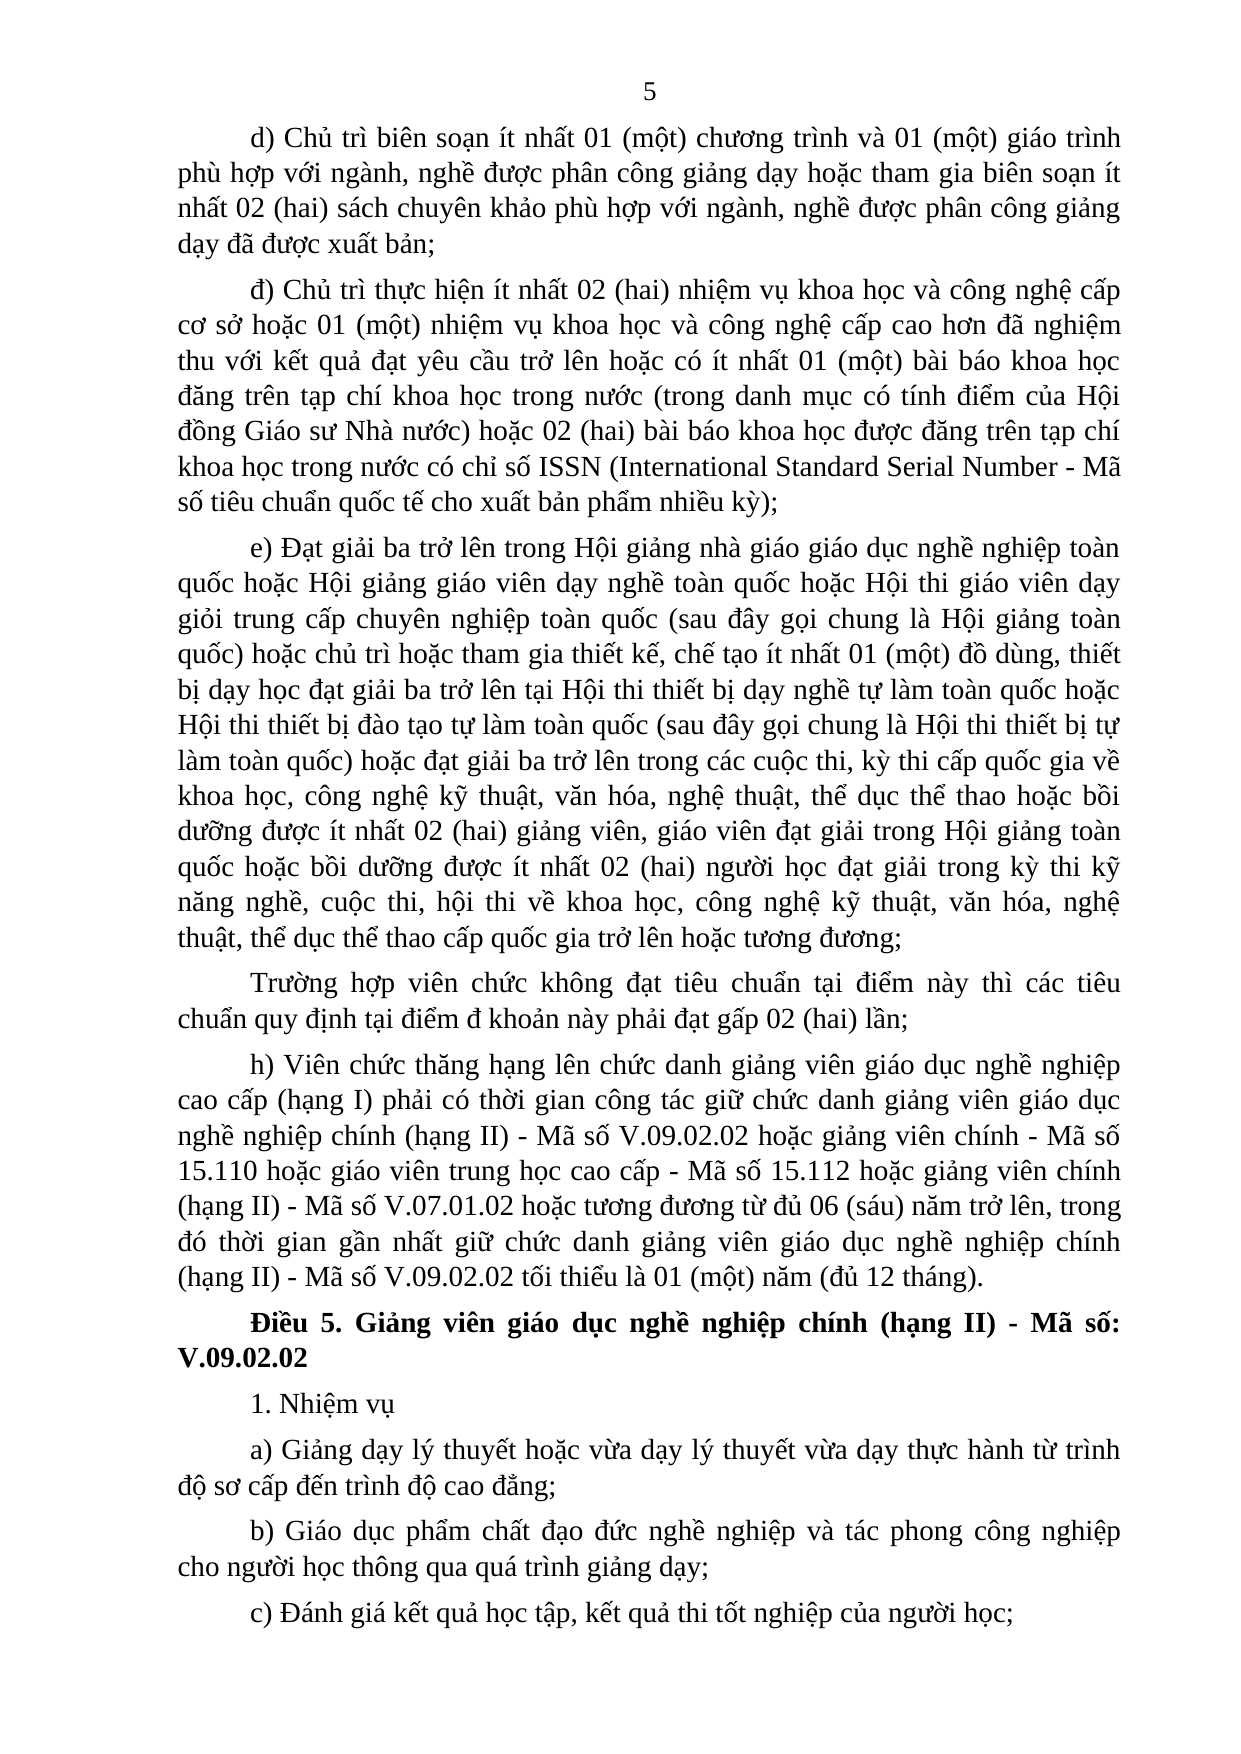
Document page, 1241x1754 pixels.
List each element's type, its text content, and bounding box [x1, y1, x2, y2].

text h) Viên chức thăng hạng lên chức danh giảng viên giáo dục nghề nghiệp cao cấp (hạng I) phải có thời gian công tác giữ chức danh giảng viên giáo dục nghề nghiệp chính (hạng II) - Mã số V.09.02.02 hoặc giảng viên chính - Mã số 15.110 hoặc giáo viên trung học cao cấp - Mã số 15.112 hoặc giảng viên chính (hạng II) - Mã số V.07.01.02 hoặc tương đương từ đủ 06 (sáu) năm trở lên, trong đó thời gian gần nhất giữ chức danh giảng viên giáo dục nghề nghiệp chính (hạng II) - Mã số V.09.02.02 tối thiểu là 01 (một) năm (đủ 12 tháng). [177, 1046, 1122, 1294]
text Điều 5. Giảng viên giáo dục nghề nghiệp chính (hạng II) - Mã số: V.09.02.02 [177, 1304, 1122, 1375]
text 1. Nhiệm vụ [177, 1385, 1122, 1421]
text đ) Chủ trì thực hiện ít nhất 02 (hai) nhiệm vụ khoa học và công nghệ cấp cơ sở hoặc 01 (một) nhiệm vụ khoa học và công nghệ cấp cao hơn đã nghiệm thu với kết quả đạt yêu cầu trở lên hoặc có ít nhất 01 (một) bài báo khoa học đăng trên tạp chí khoa học trong nước (trong danh mục có tính điểm của Hội đồng Giáo sư Nhà nước) hoặc 02 (hai) bài báo khoa học được đăng trên tạp chí khoa học trong nước có chỉ số ISSN (International Standard Serial Number - Mã số tiêu chuẩn quốc tế cho xuất bản phẩm nhiều kỳ); [177, 271, 1122, 519]
text b) Giáo dục phẩm chất đạo đức nghề nghiệp và tác phong công nghiệp cho người học thông qua quá trình giảng dạy; [177, 1512, 1122, 1583]
text Trường hợp viên chức không đạt tiêu chuẩn tại điểm này thì các tiêu chuẩn quy định tại điểm đ khoản này phải đạt gấp 02 (hai) lần; [177, 964, 1122, 1035]
text e) Đạt giải ba trở lên trong Hội giảng nhà giáo giáo dục nghề nghiệp toàn quốc hoặc Hội giảng giáo viên dạy nghề toàn quốc hoặc Hội thi giáo viên dạy giỏi trung cấp chuyên nghiệp toàn quốc (sau đây gọi chung là Hội giảng toàn quốc) hoặc chủ trì hoặc tham gia thiết kế, chế tạo ít nhất 01 (một) đồ dùng, thiết bị dạy học đạt giải ba trở lên tại Hội thi thiết bị dạy nghề tự làm toàn quốc hoặc Hội thi thiết bị đào tạo tự làm toàn quốc (sau đây gọi chung là Hội thi thiết bị tự làm toàn quốc) hoặc đạt giải ba trở lên trong các cuộc thi, kỳ thi cấp quốc gia về khoa học, công nghệ kỹ thuật, văn hóa, nghệ thuật, thể dục thể thao hoặc bồi dưỡng được ít nhất 02 (hai) giảng viên, giáo viên đạt giải trong Hội giảng toàn quốc hoặc bồi dưỡng được ít nhất 02 (hai) người học đạt giải trong kỳ thi kỹ năng nghề, cuộc thi, hội thi về khoa học, công nghệ kỹ thuật, văn hóa, nghệ thuật, thể dục thể thao cấp quốc gia trở lên hoặc tương đương; [177, 529, 1122, 954]
text d) Chủ trì biên soạn ít nhất 01 (một) chương trình và 01 (một) giáo trình phù hợp với ngành, nghề được phân công giảng dạy hoặc tham gia biên soạn ít nhất 02 (hai) sách chuyên khảo phù hợp với ngành, nghề được phân công giảng dạy đã được xuất bản; [177, 119, 1122, 260]
text c) Đánh giá kết quả học tập, kết quả thi tốt nghiệp của người học; [177, 1594, 1122, 1629]
text a) Giảng dạy lý thuyết hoặc vừa dạy lý thuyết vừa dạy thực hành từ trình độ sơ cấp đến trình độ cao đẳng; [177, 1431, 1122, 1502]
